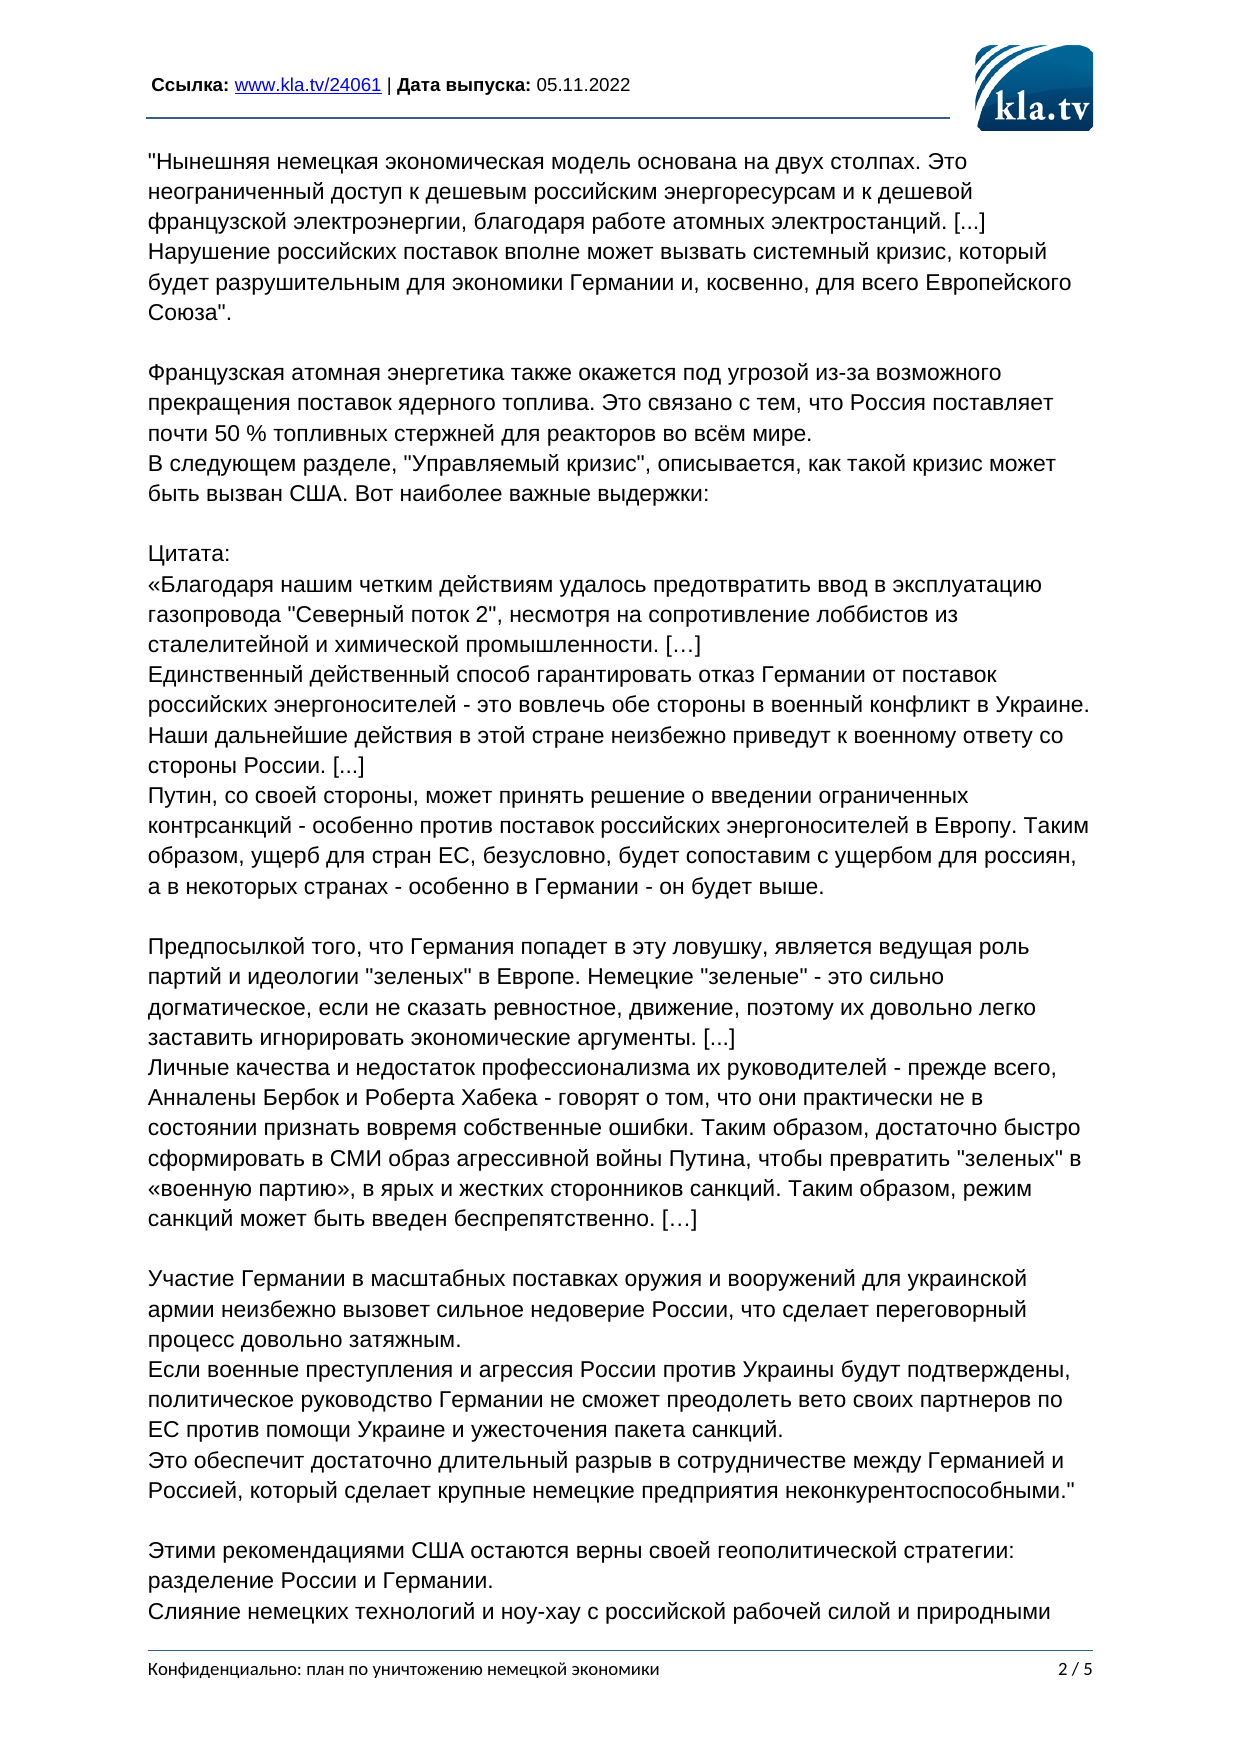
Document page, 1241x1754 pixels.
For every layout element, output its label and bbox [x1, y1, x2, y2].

text [148, 148, 1093, 1624]
